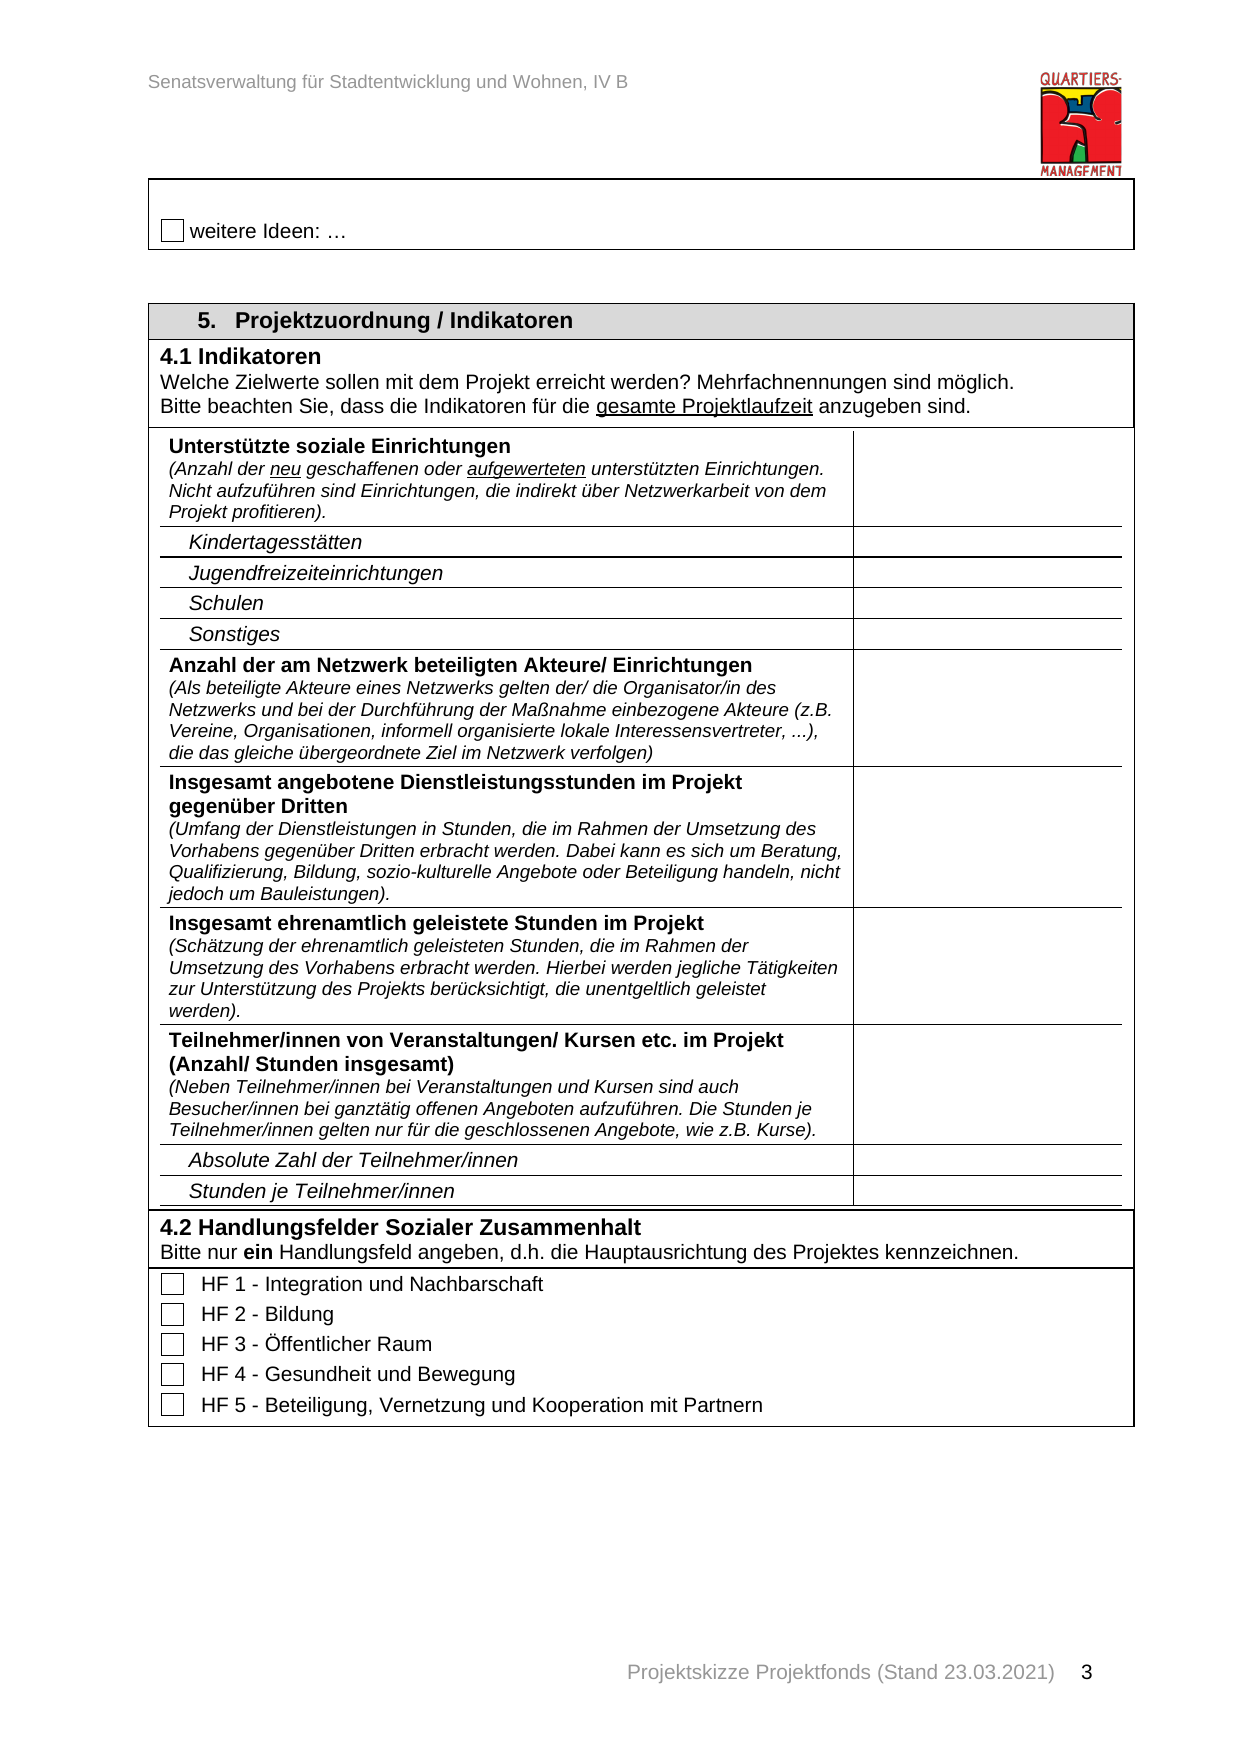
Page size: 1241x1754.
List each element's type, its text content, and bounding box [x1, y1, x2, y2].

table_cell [149, 180, 1133, 248]
table_cell [149, 428, 1134, 1209]
table_header Projektzuordnung / Indikatoren [149, 304, 1133, 339]
table_cell 4.2 Handlungsfelder Sozialer Zusammenhalt Bitte nur ein Handlungsfeld angeben, d.h. die Hauptausrichtung des Projektes kennzeichnen. [149, 1211, 1133, 1267]
table_cell HF 1 - Integration und Nachbarschaft HF 2 - Bildung HF 3 - Öffentlicher Raum HF 4 - Gesundheit und Bewegung HF 5 - Beteiligung, Vernetzung und Kooperation mit Partnern [149, 1269, 1133, 1426]
table_cell 4.1 Indikatoren Welche Zielwerte sollen mit dem Projekt erreicht werden? Mehrfachnennungen sind möglich. Bitte beachten Sie, dass die Indikatoren für die gesamte Projektlaufzeit anzugeben sind. [149, 340, 1133, 427]
